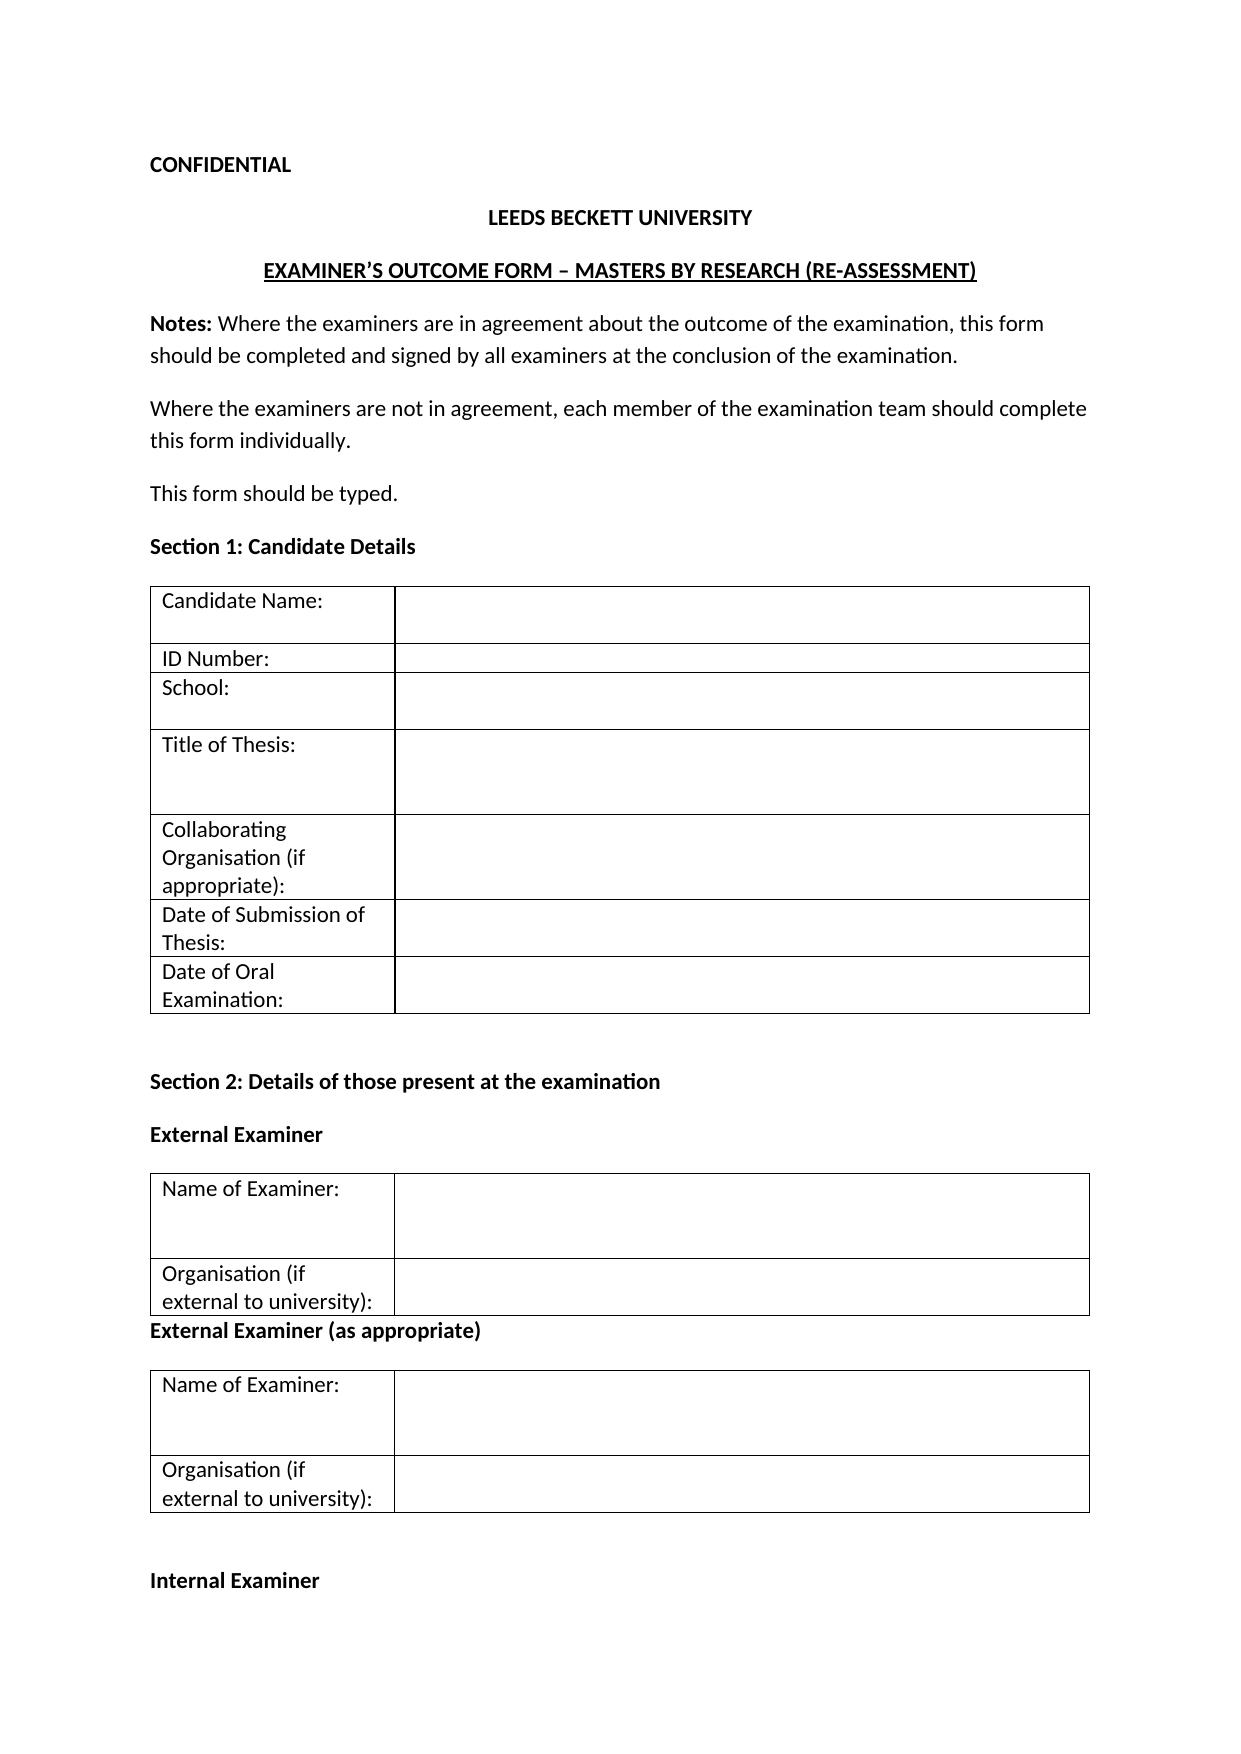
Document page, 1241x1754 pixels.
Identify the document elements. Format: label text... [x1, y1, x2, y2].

table_cell [396, 673, 1089, 729]
table_cell Organisation (if external to university): [151, 1259, 394, 1315]
table_cell Date of Oral Examination: [151, 957, 394, 1013]
text This form should be typed. [150, 479, 1090, 507]
table_cell Organisation (if external to university): [151, 1456, 394, 1512]
table_cell [396, 730, 1089, 814]
table_cell Date of Submission of Thesis: [151, 900, 394, 956]
table_header Candidate Name: [151, 587, 394, 643]
text External Examiner [150, 1120, 1090, 1148]
table_cell Collaborating Organisation (if appropriate): [151, 815, 394, 899]
text Section 1: Candidate Details [150, 532, 1090, 561]
table_cell [395, 1259, 1089, 1315]
table_cell [395, 1456, 1089, 1512]
table_cell Title of Thesis: [151, 730, 394, 814]
table_cell School: [151, 673, 394, 729]
table_cell [396, 900, 1089, 956]
text Section 2: Details of those present at the examination [150, 1067, 1090, 1095]
table_header [395, 1174, 1089, 1258]
text Internal Examiner [150, 1566, 1090, 1594]
table_cell ID Number: [151, 644, 394, 672]
table_header [395, 1371, 1089, 1454]
text EXAMINER’S OUTCOME FORM – MASTERS BY RESEARCH (RE-ASSESSMENT) [150, 256, 1090, 284]
table_header [396, 587, 1089, 643]
text Notes: Where the examiners are in agreement about the outcome of the examination, this form should be completed and signed by all examiners at the conclusion of the examination. [150, 309, 1090, 369]
text LEEDS BECKETT UNIVERSITY [150, 203, 1090, 231]
table_cell [396, 815, 1089, 899]
table_header Name of Examiner: [151, 1174, 394, 1258]
text CONFIDENTIAL [150, 150, 1090, 178]
table_cell [396, 957, 1089, 1013]
text External Examiner (as appropriate) [150, 1316, 1090, 1344]
table_header Name of Examiner: [151, 1371, 394, 1454]
text Where the examiners are not in agreement, each member of the examination team should complete this form individually. [150, 394, 1090, 454]
table_cell [396, 644, 1089, 672]
